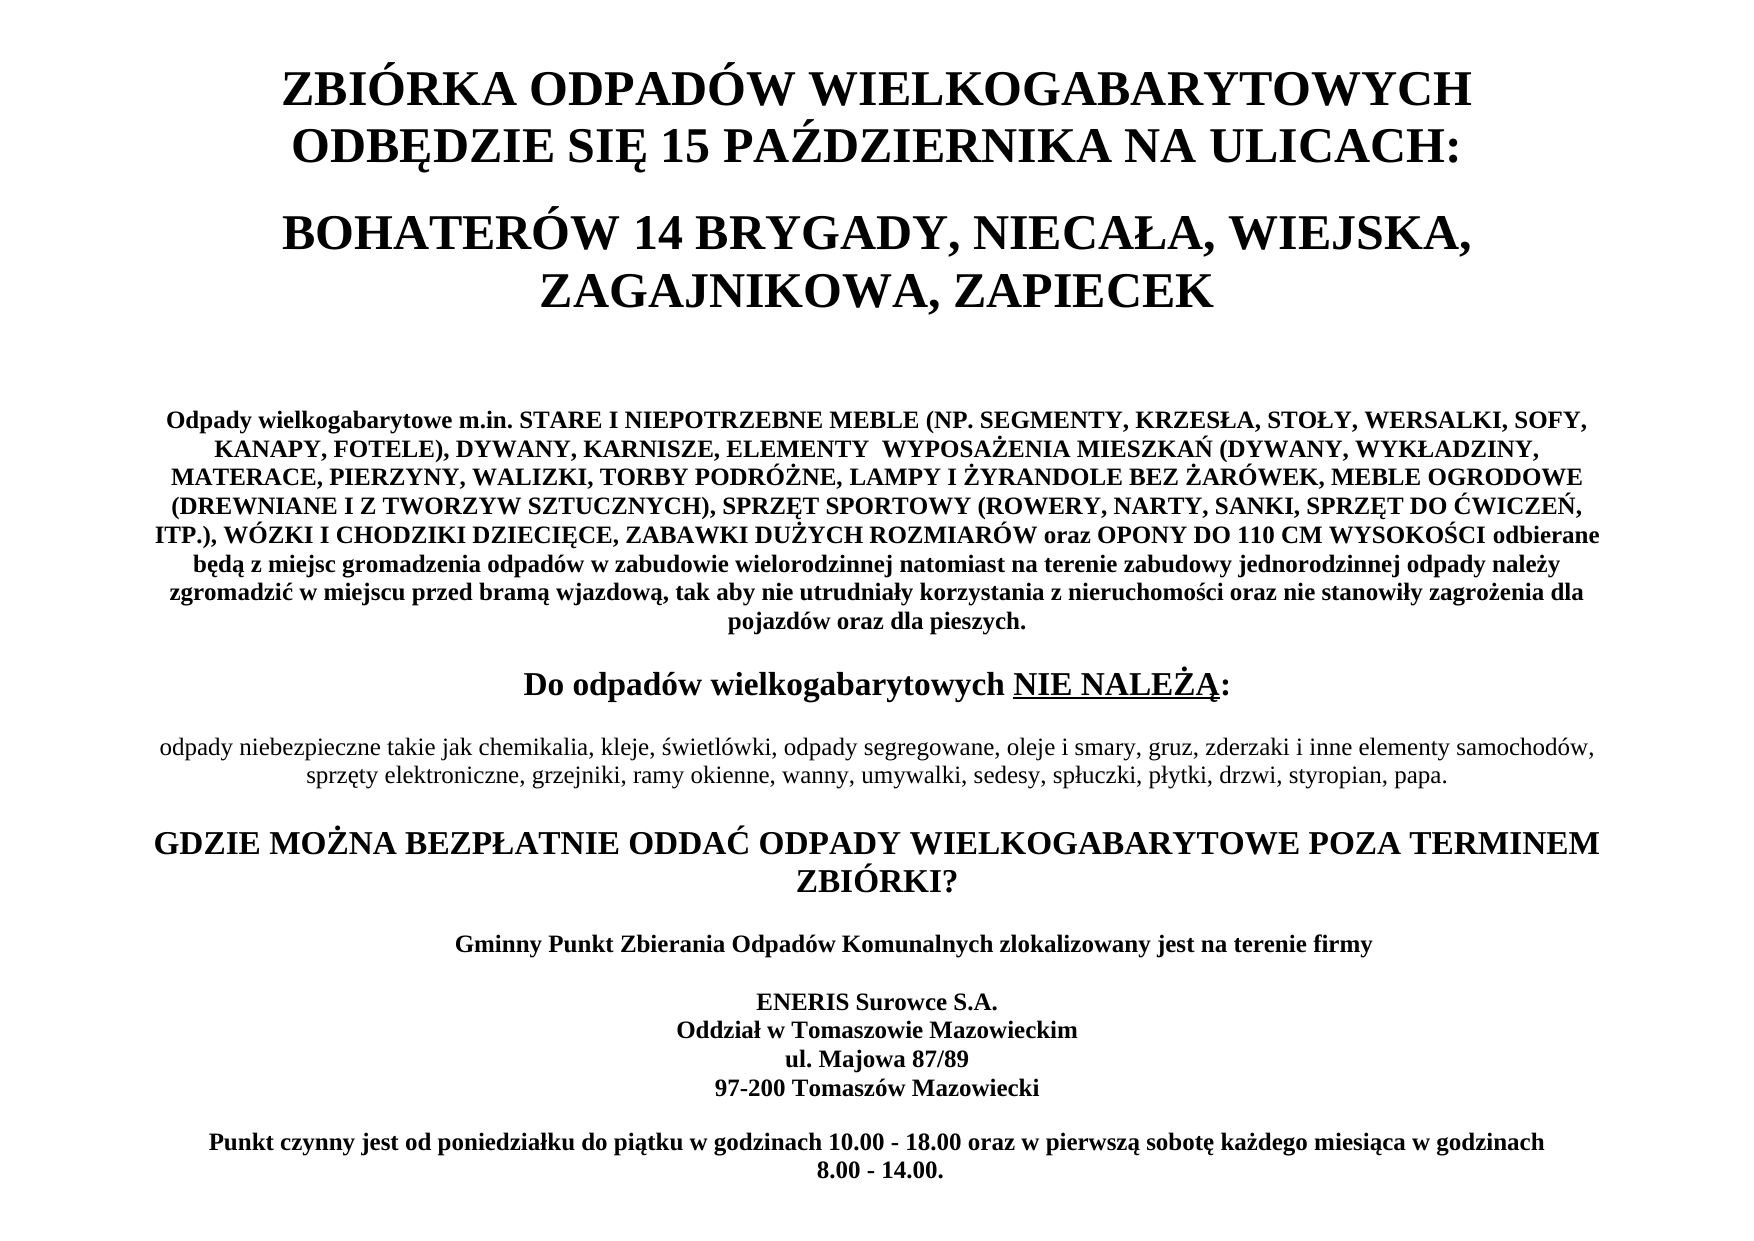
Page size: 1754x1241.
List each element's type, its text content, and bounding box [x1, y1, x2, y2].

text Gminny Punkt Zbierania Odpadów Komunalnych zlokalizowany jest na terenie firmy [148, 929, 1606, 958]
text Oddział w Tomaszowie Mazowieckim ul. Majowa 87/89 [148, 1016, 1606, 1073]
text BOHATERÓW 14 BRYGADY, NIECAŁA, WIEJSKA, ZAGAJNIKOWA, ZAPIECEK [148, 203, 1606, 318]
text Do odpadów wielkogabarytowych NIE NALEŻĄ: [148, 664, 1606, 702]
text ZBIÓRKA ODPADÓW WIELKOGABARYTOWYCH ODBĘDZIE SIĘ 15 PAŹDZIERNIKA NA ULICACH: [148, 59, 1606, 174]
text GDZIE MOŻNA BEZPŁATNIE ODDAĆ ODPADY WIELKOGABARYTOWE POZA TERMINEM ZBIÓRKI? [148, 823, 1606, 900]
text odpady niebezpieczne takie jak chemikalia, kleje, świetlówki, odpady segregowane, oleje i smary, gruz, zderzaki i inne elementy samochodów, sprzęty elektroniczne, grzejniki, ramy okienne, wanny, umywalki, sedesy, spłuczki, płytki, drzwi, styropian, papa. [148, 732, 1606, 789]
text Punkt czynny jest od poniedziałku do piątku w godzinach 10.00 - 18.00 oraz w pierwszą sobotę każdego miesiąca w godzinach 8.00 - 14.00. [148, 1127, 1606, 1184]
text 97-200 Tomaszów Mazowiecki [148, 1073, 1606, 1102]
text ENERIS Surowce S.A. [148, 987, 1606, 1016]
text Odpady wielkogabarytowe m.in. STARE I NIEPOTRZEBNE MEBLE (NP. SEGMENTY, KRZESŁA, STOŁY, WERSALKI, SOFY, KANAPY, FOTELE), DYWANY, KARNISZE, ELEMENTY WYPOSAŻENIA MIESZKAŃ (DYWANY, WYKŁADZINY, MATERACE, PIERZYNY, WALIZKI, TORBY PODRÓŻNE, LAMPY I ŻYRANDOLE BEZ ŻARÓWEK, MEBLE OGRODOWE (DREWNIANE I Z TWORZYW SZTUCZNYCH), SPRZĘT SPORTOWY (ROWERY, NARTY, SANKI, SPRZĘT DO ĆWICZEŃ, ITP.), WÓZKI I CHODZIKI DZIECIĘCE, ZABAWKI DUŻYCH ROZMIARÓW oraz OPONY DO 110 CM WYSOKOŚCI odbierane będą z miejsc gromadzenia odpadów w zabudowie wielorodzinnej natomiast na terenie zabudowy jednorodzinnej odpady należy zgromadzić w miejscu przed bramą wjazdową, tak aby nie utrudniały korzystania z nieruchomości oraz nie stanowiły zagrożenia dla pojazdów oraz dla pieszych. [148, 405, 1606, 635]
